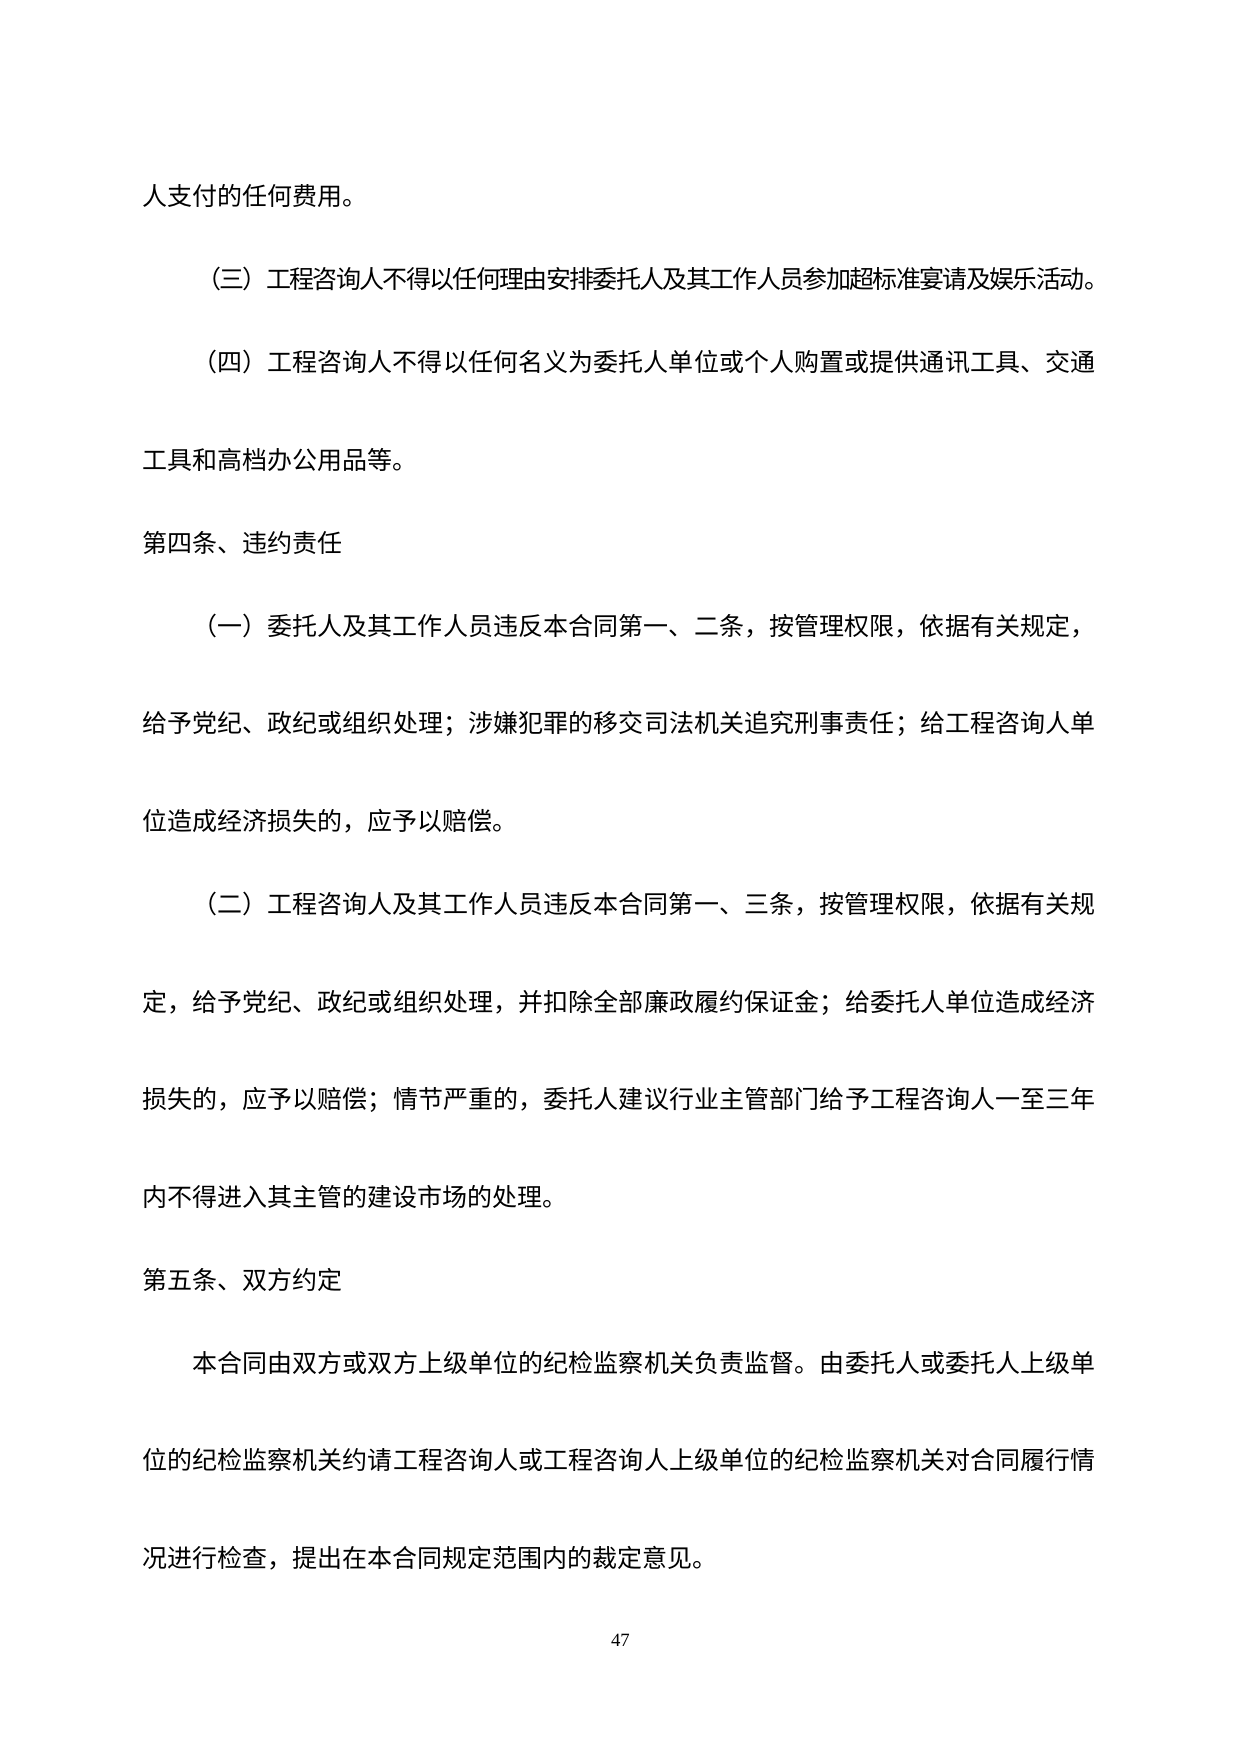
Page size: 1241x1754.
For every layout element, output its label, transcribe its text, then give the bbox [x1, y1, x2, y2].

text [142, 162, 1098, 227]
text 第四条、违约责任 [142, 509, 1098, 574]
text （二）工程咨询人及其工作人员违反本合同第一、三条，按管理权限，依据有关规定，给予党纪、政纪或组织处理，并扣除全部廉政履约保证金；给委托人单位造成经济损失的，应予以赔偿；情节严重的，委托人建议行业主管部门给予工程咨询人一至三年内不得进入其主管的建设市场的处理。 [142, 870, 1098, 1228]
text （三）工程咨询人不得以任何理由安排委托人及其工作人员参加超标准宴请及娱乐活动。 [142, 245, 1098, 310]
text （一）委托人及其工作人员违反本合同第一、二条，按管理权限，依据有关规定，给予党纪、政纪或组织处理；涉嫌犯罪的移交司法机关追究刑事责任；给工程咨询人单位造成经济损失的，应予以赔偿。 [142, 592, 1098, 852]
text （四）工程咨询人不得以任何名义为委托人单位或个人购置或提供通讯工具、交通工具和高档办公用品等。 [142, 328, 1098, 491]
text 本合同由双方或双方上级单位的纪检监察机关负责监督。由委托人或委托人上级单位的纪检监察机关约请工程咨询人或工程咨询人上级单位的纪检监察机关对合同履行情况进行检查，提出在本合同规定范围内的裁定意见。 [142, 1329, 1098, 1589]
text 第五条、双方约定 [142, 1246, 1098, 1311]
